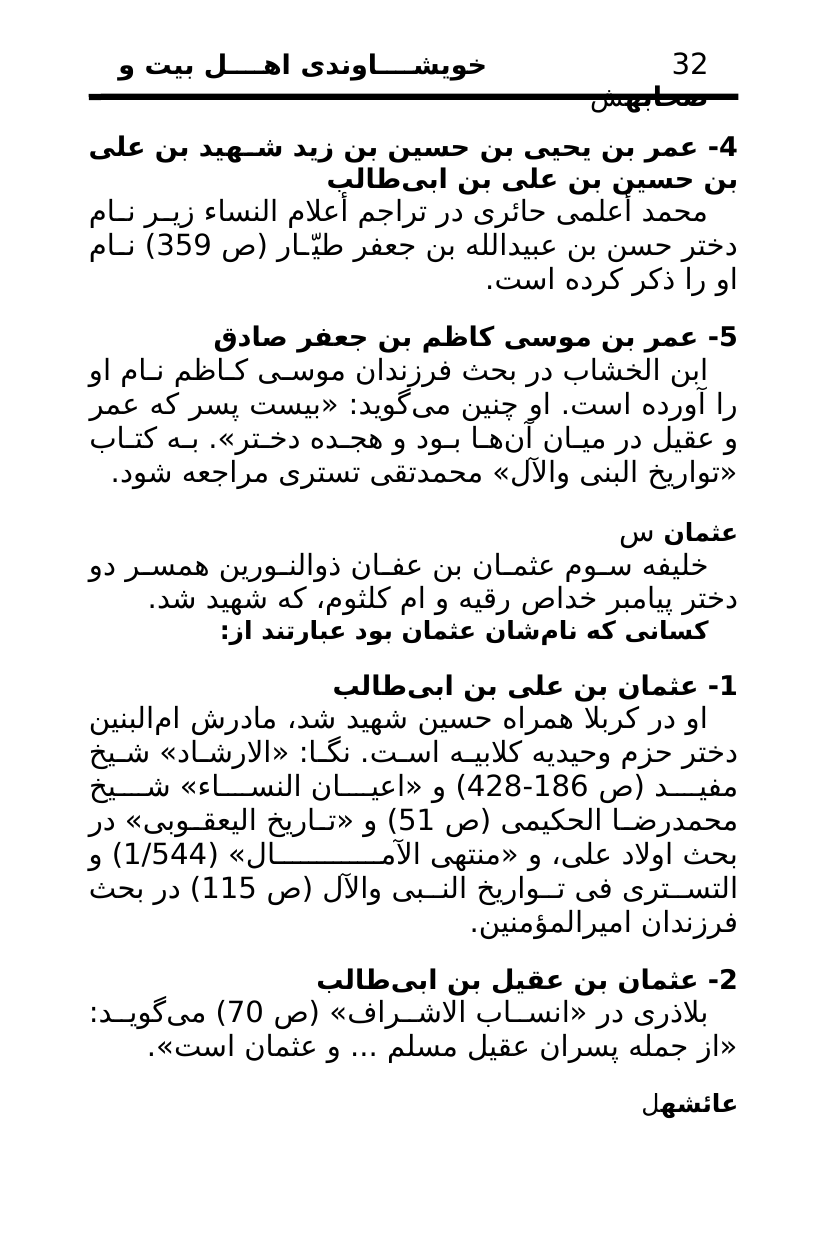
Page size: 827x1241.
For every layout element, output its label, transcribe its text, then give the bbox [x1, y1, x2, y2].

text 2- عثمان بن عقیل‌ بن ابی‌طالب [89, 964, 738, 996]
text 5- عمر بن موسی کاظم ‌بن جعفر صادق [89, 322, 738, 353]
text بلاذری در «انساب الاشراف» (ص 70) می‌گوید: «از جمله پسران عقیل مسلم ... و عثمان است». [89, 996, 738, 1064]
text عثمان س [89, 514, 738, 548]
text 4- عمر بن یحیی بن حسین ‌بن زید شهید بن علی ‌بن حسین ‌بن علی‌ بن ابی‌طالب [89, 132, 738, 195]
text 1- عثمان بن علی ‌بن ابی‌طالب [89, 670, 738, 702]
text او در کربلا همراه حسین شهید شد، مادرش ام‌البنین دختر حزم وحیدیه کلابیه است. نگا: «الارشاد» شیخ مفید (ص 186-428) و «اعیان النساء» شیخ محمدرضا الحکیمی (ص 51) و «تاریخ الیعقوبی» در بحث اولاد علی، و «منتهی الآمال» (1/544) و التستری فی تواریخ النبی والآل (ص 115) در بحث فرزندان امیرالمؤمنین. [89, 702, 738, 939]
text عائشهل [89, 1089, 738, 1118]
text محمد أعلمی حائری در تراجم أعلام النساء زیر نام دختر حسن بن عبیدالله بن جعفر طیّار (ص 359) نام او را ذکر کرده است. [89, 195, 738, 297]
text کسانی که نام‌شان عثمان بود عبارتند از: [89, 616, 738, 645]
text خلیفه سوم عثمان ‌بن عفان ذوالنورین همسر دو دختر پیامبر خداص رقیه و ام کلثوم، که شهید شد. [89, 548, 738, 616]
text ابن الخشاب در بحث فرزندان موسی کاظم نام او را آورده است. او چنین می‌گوید: «بیست پسر که عمر و عقیل در میان آن‌ها بود و هجده دختر». به کتاب «تواریخ البنی والآل» محمدتقی تستری مراجعه شود. [89, 353, 738, 489]
